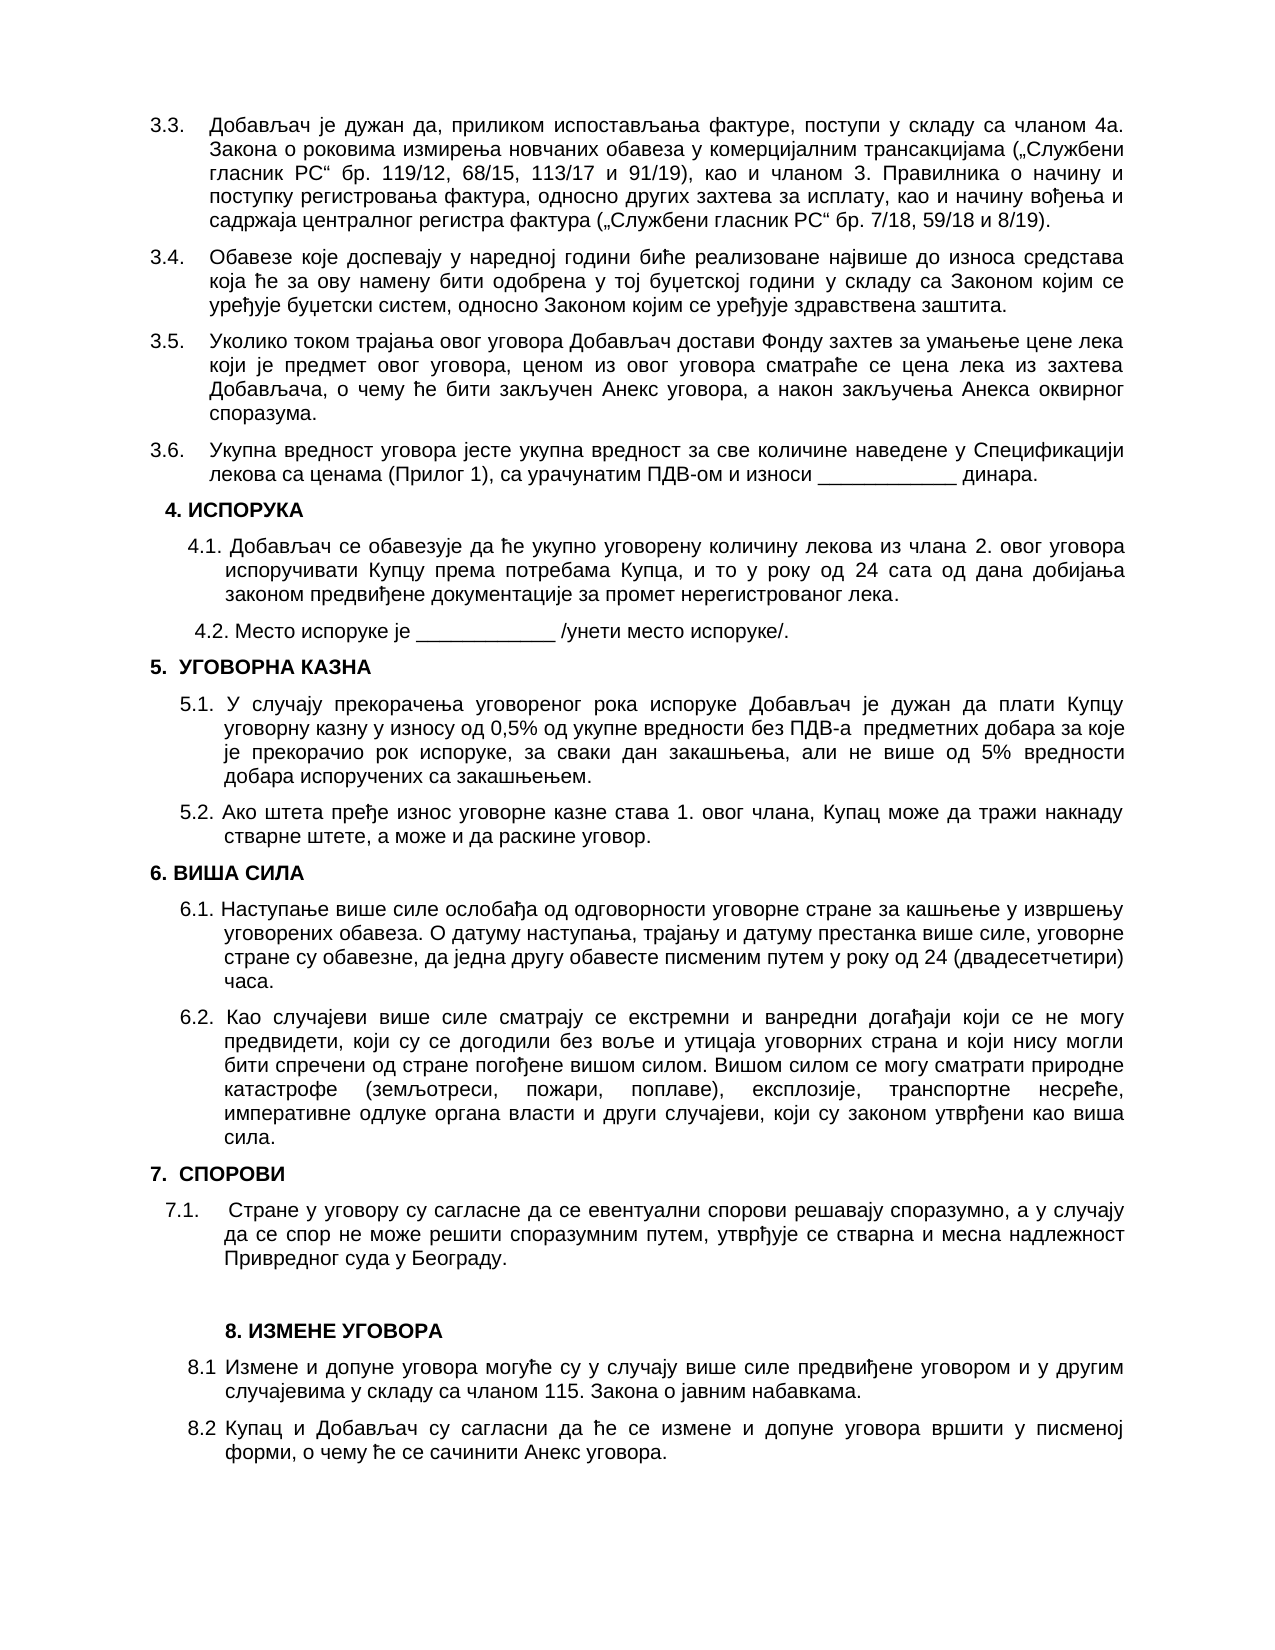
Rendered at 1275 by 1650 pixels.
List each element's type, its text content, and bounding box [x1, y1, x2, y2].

list Укупна вредност уговора јесте укупна вредност за све количине наведене у Спецификацији лекова са ценама (Прилог 1), са урачунатим ПДВ-ом и износи ____________ динара. [150, 437, 1125, 485]
text 5.1. У случају прекорачења уговореног рока испоруке Добављач је дужан да плати Купцу уговорну казну у износу од 0,5% од укупне вредности без ПДВ-а предметних добара за које је прекорачио рок испоруке, за сваки дан закашњења, али не више од 5% вредности добара испоручених са закашњењем. [179, 692, 1125, 787]
text 7.1. Стране у уговору су сагласне да се евентуални спорови решавају споразумно, а у случају да се спор не може решити споразумним путем, утврђује се стварна и месна надлежност Привредног суда у Београду. [165, 1198, 1125, 1270]
text 4.2. Место испоруке је ____________ /унети место испоруке/. [150, 619, 1125, 643]
list Oбавезе које доспевају у наредној години биће реализоване највише до износа средстава која ће за ову намену бити одобрена у тој буџетској години у складу са Законом којим се уређује буџетски систем, односно Законом којим се уређује здравствена заштита. [150, 245, 1125, 317]
list Измене и допуне уговора могуће су у случају више силе предвиђене уговором и у другим случајевима у складу са чланом 115. Закона о јавним набавкама. [187, 1355, 1125, 1403]
list Купац и Добављач су сагласни да ће се измене и допуне уговора вршити у писменој форми, о чему ће се сачинити Анекс уговора. [187, 1416, 1125, 1463]
text 8. ИЗМЕНЕ УГОВОРА [197, 1319, 1125, 1343]
text 7. СПОРОВИ [150, 1161, 1125, 1185]
text 6. ВИША СИЛА [150, 860, 1125, 884]
text 6.2. Као случајеви више силе сматрају се екстремни и ванредни догађаји који се не могу предвидети, који су се догодили без воље и утицаја уговорних страна и који нису могли бити спречени од стране погођене вишом силом. Вишом силом се могу сматрати природне катастрофе (земљотреси, пожари, поплаве), експлозије, транспортне несреће, императивне одлуке органа власти и други случајеви, који су законом утврђени као виша сила. [179, 1005, 1125, 1149]
text 4.1. Добављач се обавезује да ће укупно уговорену количину лекова из члана 2. овог уговора испоручивати Купцу према потребама Купца, и то у року од 24 сата од дана добијања законом предвиђене документације за промет нерегистрованог лека. [187, 534, 1125, 606]
list Уколико током трајања овог уговора Добављач достави Фонду захтев за умањење цене лека који је предмет овог уговора, ценом из овог уговора сматраће се цена лека из захтева Добављача, о чему ће бити закључен Анекс уговора, а након закључења Анекса оквирног споразума. [150, 329, 1125, 425]
text 6.1. Наступање више силе ослобађа од одговорности уговорне стране за кашњење у извршењу уговорених обавеза. О датуму наступања, трајању и датуму престанка више силе, уговорне стране су обавезне, да једна другу обавесте писменим путем у року од 24 (двадесетчетири) часа. [179, 897, 1125, 993]
list Добављач је дужан да, приликом испостављања фактуре, поступи у складу са чланом 4а. Закона о роковима измирења новчаних обавеза у комерцијалним трансакцијама („Службени гласник РС“ бр. 119/12, 68/15, 113/17 и 91/19), као и чланом 3. Правилника о начину и поступку регистровања фактура, односно других захтева за исплату, као и начину вођења и садржаја централног регистра фактура („Службени гласник РС“ бр. 7/18, 59/18 и 8/19). [150, 112, 1125, 232]
text 5. УГОВОРНА КАЗНА [150, 655, 1125, 679]
text 4. ИСПОРУКА [165, 498, 1125, 522]
text 5.2. Ако штета пређе износ уговорне казне става 1. овог члана, Купац може да тражи накнаду стварне штете, а може и да раскине уговор. [179, 800, 1125, 848]
